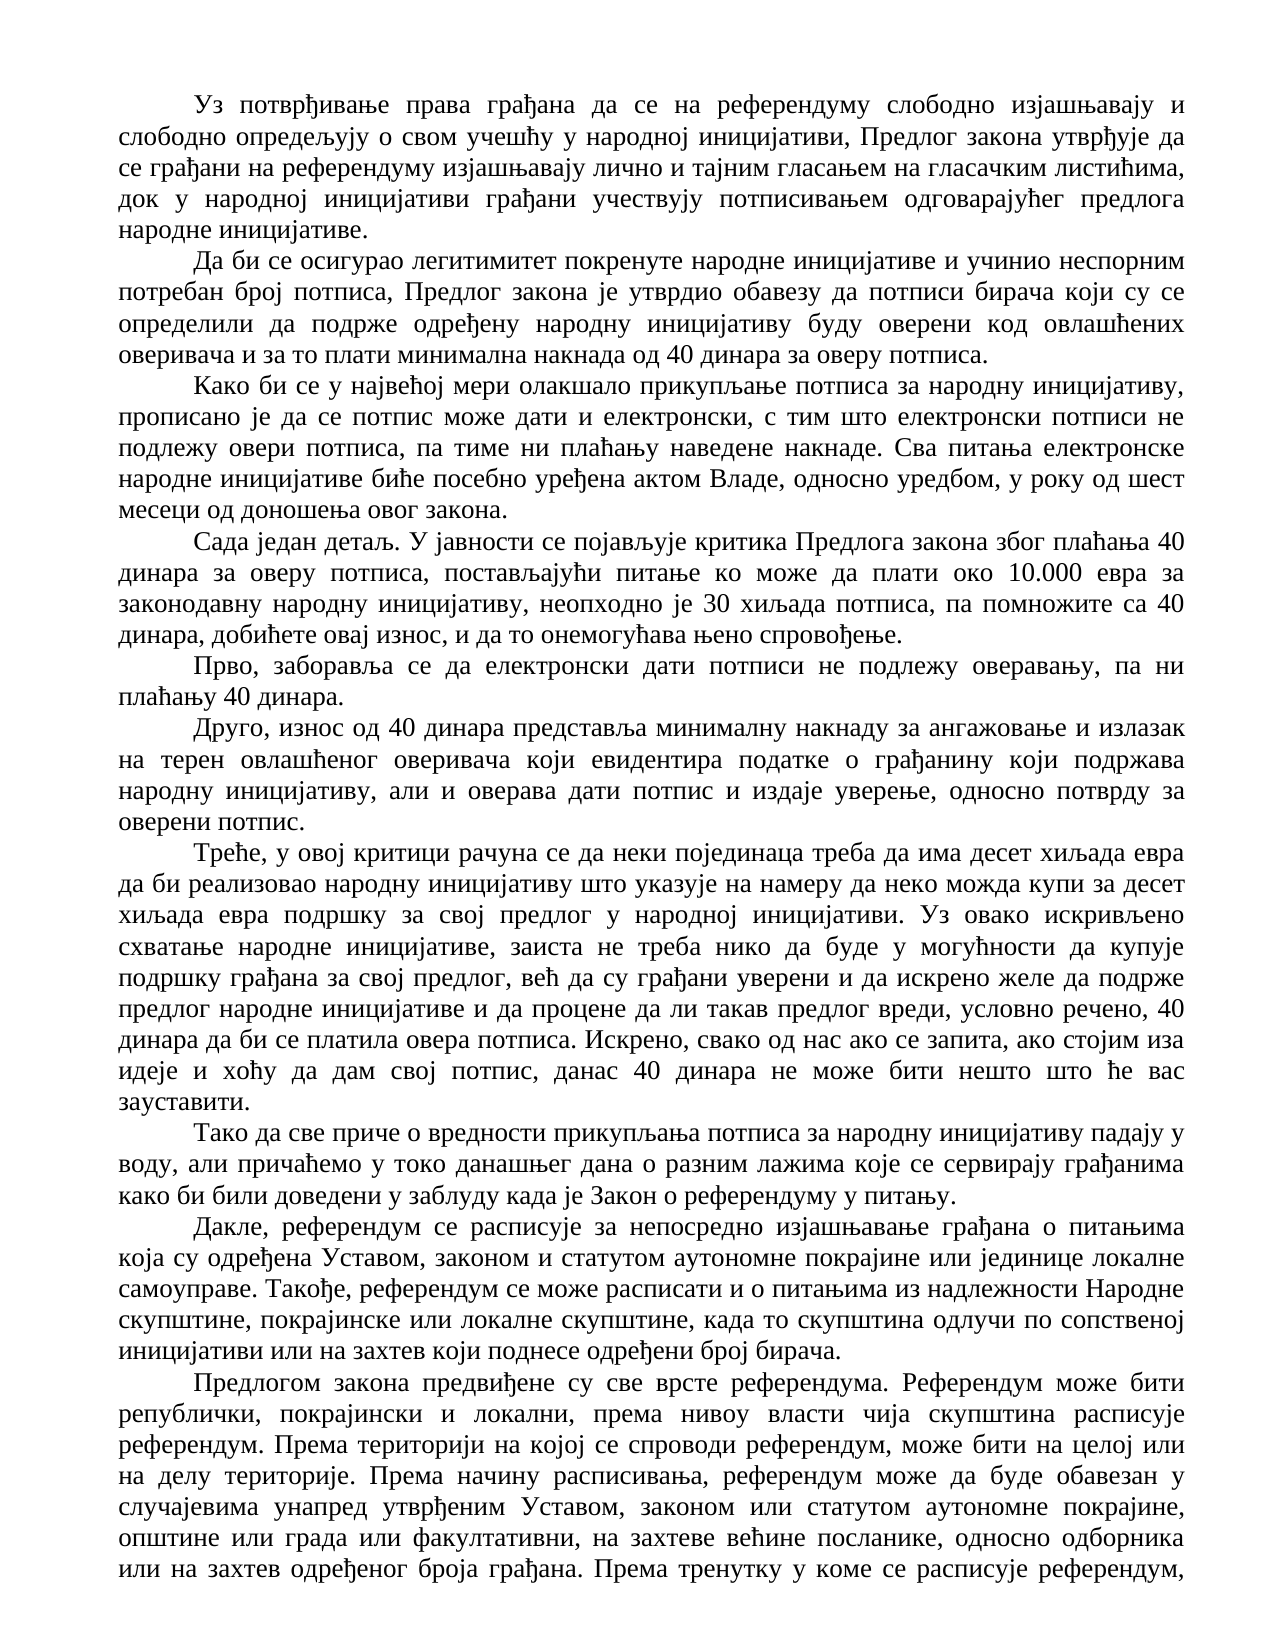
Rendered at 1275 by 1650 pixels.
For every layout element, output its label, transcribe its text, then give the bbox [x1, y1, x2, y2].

text Друго, износ од 40 динара представља минималну накнаду за ангажовање и излазак на терен овлашћеног оверивача који евидентира податке о грађанину који подржава народну иницијативу, али и оверава дати потпис и издаје уверење, односно потврду за оверени потпис. [118, 712, 1186, 836]
text Уз потврђивање права грађана да се на референдуму слободно изјашњавају и слободно опредељују о свом учешћу у народној иницијативи, Предлог закона утврђује да се грађани на референдуму изјашњавају лично и тајним гласањем на гласачким листићима, док у народној иницијативи грађани учествују потписивањем одговарајућег предлога народне иницијативе. [118, 89, 1186, 244]
text Како би се у највећој мери олакшало прикупљање потписа за народну иницијативу, прописано је да се потпис може дати и електронски, с тим што електронски потписи не подлежу овери потписа, па тиме ни плаћању наведене накнаде. Сва питања електронске народне иницијативе биће посебно уређена актом Владе, односно уредбом, у року од шест месеци од доношења овог закона. [118, 369, 1186, 525]
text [118, 1366, 1186, 1584]
text Дакле, референдум се расписује за непосредно изјашњавање грађана о питањима која су одређена Уставом, законом и статутом аутономне покрајине или јединице локалне самоуправе. Такође, референдум се може расписати и о питањима из надлежности Народне скупштине, покрајинске или локалне скупштине, када то скупштина одлучи по сопственој иницијативи или на захтев који поднесе одређени број бирача. [118, 1210, 1186, 1366]
text Треће, у овој критици рачуна се да неки појединаца треба да има десет хиљада евра да би реализовао народну иницијативу што указује на намеру да неко можда купи за десет хиљада евра подршку за свој предлог у народној иницијативи. Уз овако искривљено схватање народне иницијативе, заиста не треба нико да буде у могућности да купује подршку грађана за свој предлог, већ да су грађани уверени и да искрено желе да подрже предлог народне иницијативе и да процене да ли такав предлог вреди, условно речено, 40 динара да би се платила овера потписа. Искрено, свако од нас ако се запита, ако стојим иза идеје и хоћу да дам свој потпис, данас 40 динара не може бити нешто што ће вас зауставити. [118, 836, 1186, 1116]
text Тако да све приче о вредности прикупљања потписа за народну иницијативу падају у воду, али причаћемо у токо данашњег дана о разним лажима које се сервирају грађанима како би били доведени у заблуду када је Закон о референдуму у питању. [118, 1116, 1186, 1210]
text Сада један детаљ. У јавности се појављује критика Предлога закона због плаћања 40 динара за оверу потписа, постављајући питање ко може да плати око 10.000 евра за законодавну народну иницијативу, неопходно је 30 хиљада потписа, па помножите са 40 динара, добићете овај износ, и да то онемогућава њено спровођење. [118, 525, 1186, 649]
text Прво, заборавља се да електронски дати потписи не подлежу оверавању, па ни плаћању 40 динара. [118, 649, 1186, 712]
text Да би се осигурао легитимитет покренуте народне иницијативе и учинио неспорним потребан број потписа, Предлог закона је утврдио обавезу да потписи бирача који су се определили да подрже одређену народну иницијативу буду оверени код овлашћених оверивача и за то плати минимална накнада од 40 динара за оверу потписа. [118, 244, 1186, 369]
